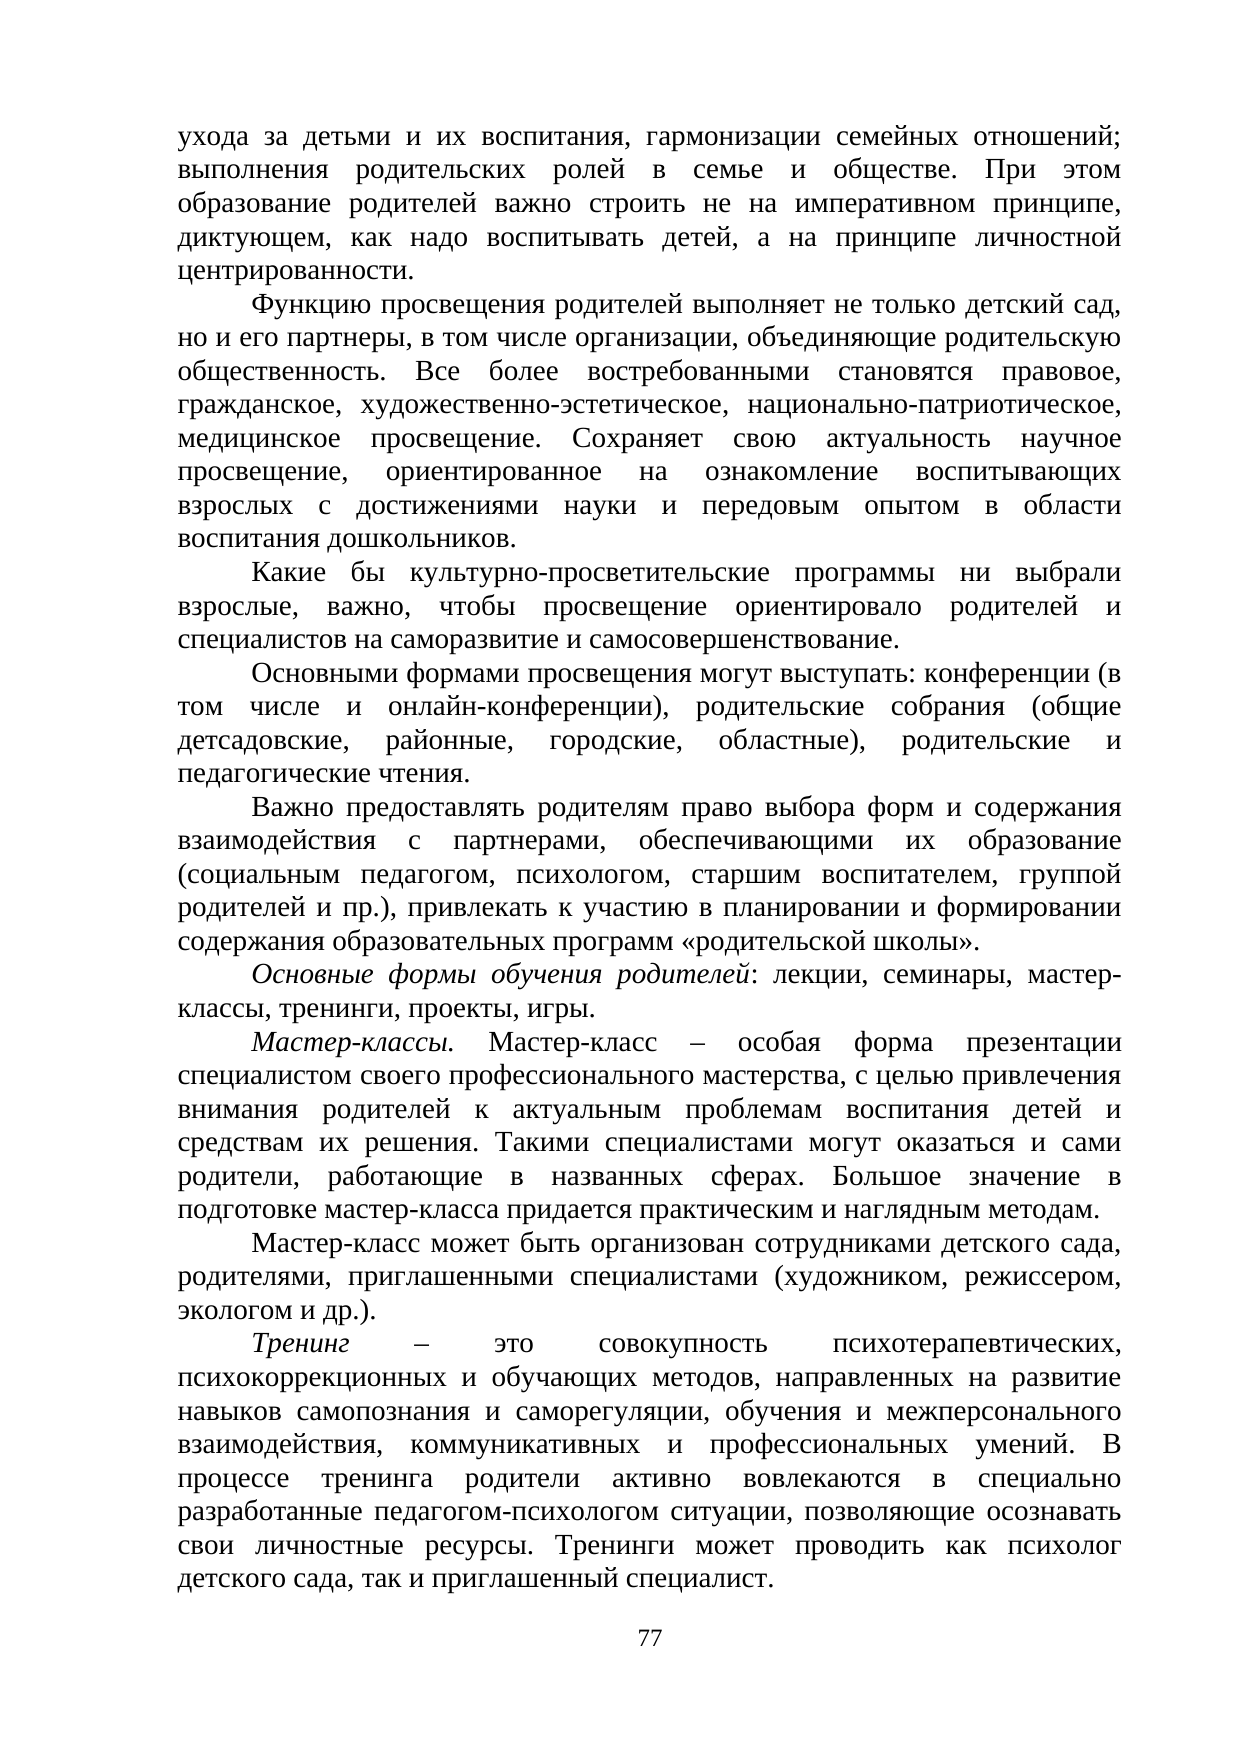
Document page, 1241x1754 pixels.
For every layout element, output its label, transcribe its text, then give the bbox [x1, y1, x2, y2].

text Какие бы культурно-просветительские программы ни выбрали взрослые, важно, чтобы просвещение ориентировало родителей и специалистов на саморазвитие и самосовершенствование. [177, 554, 1122, 655]
text Мастер-классы. Мастер-класс – особая форма презентации специалистом своего профессионального мастерства, с целью привлечения внимания родителей к актуальным проблемам воспитания детей и средствам их решения. Такими специалистами могут оказаться и сами родители, работающие в названных сферах. Большое значение в подготовке мастер-класса придается практическим и наглядным методам. [177, 1024, 1122, 1225]
text Функцию просвещения родителей выполняет не только детский сад, но и его партнеры, в том числе организации, объединяющие родительскую общественность. Все более востребованными становятся правовое, гражданское, художественно-эстетическое, национально-патриотическое, медицинское просвещение. Сохраняет свою актуальность научное просвещение, ориентированное на ознакомление воспитывающих взрослых с достижениями науки и передовым опытом в области воспитания дошкольников. [177, 286, 1122, 554]
text Тренинг – это совокупность психотерапевтических, психокоррекционных и обучающих методов, направленных на развитие навыков самопознания и саморегуляции, обучения и межперсонального взаимодействия, коммуникативных и профессиональных умений. В процессе тренинга родители активно вовлекаются в специально разработанные педагогом-психологом ситуации, позволяющие осознавать свои личностные ресурсы. Тренинги может проводить как психолог детского сада, так и приглашенный специалист. [177, 1326, 1122, 1594]
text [177, 118, 1122, 286]
text Важно предоставлять родителям право выбора форм и содержания взаимодействия с партнерами, обеспечивающими их образование (социальным педагогом, психологом, старшим воспитателем, группой родителей и пр.), привлекать к участию в планировании и формировании содержания образовательных программ «родительской школы». [177, 789, 1122, 957]
text Основными формами просвещения могут выступать: конференции (в том числе и онлайн-конференции), родительские собрания (общие детсадовские, районные, городские, областные), родительские и педагогические чтения. [177, 655, 1122, 789]
text Мастер-класс может быть организован сотрудниками детского сада, родителями, приглашенными специалистами (художником, режиссером, экологом и др.). [177, 1225, 1122, 1326]
text Основные формы обучения родителей: лекции, семинары, мастер-классы, тренинги, проекты, игры. [177, 957, 1122, 1024]
